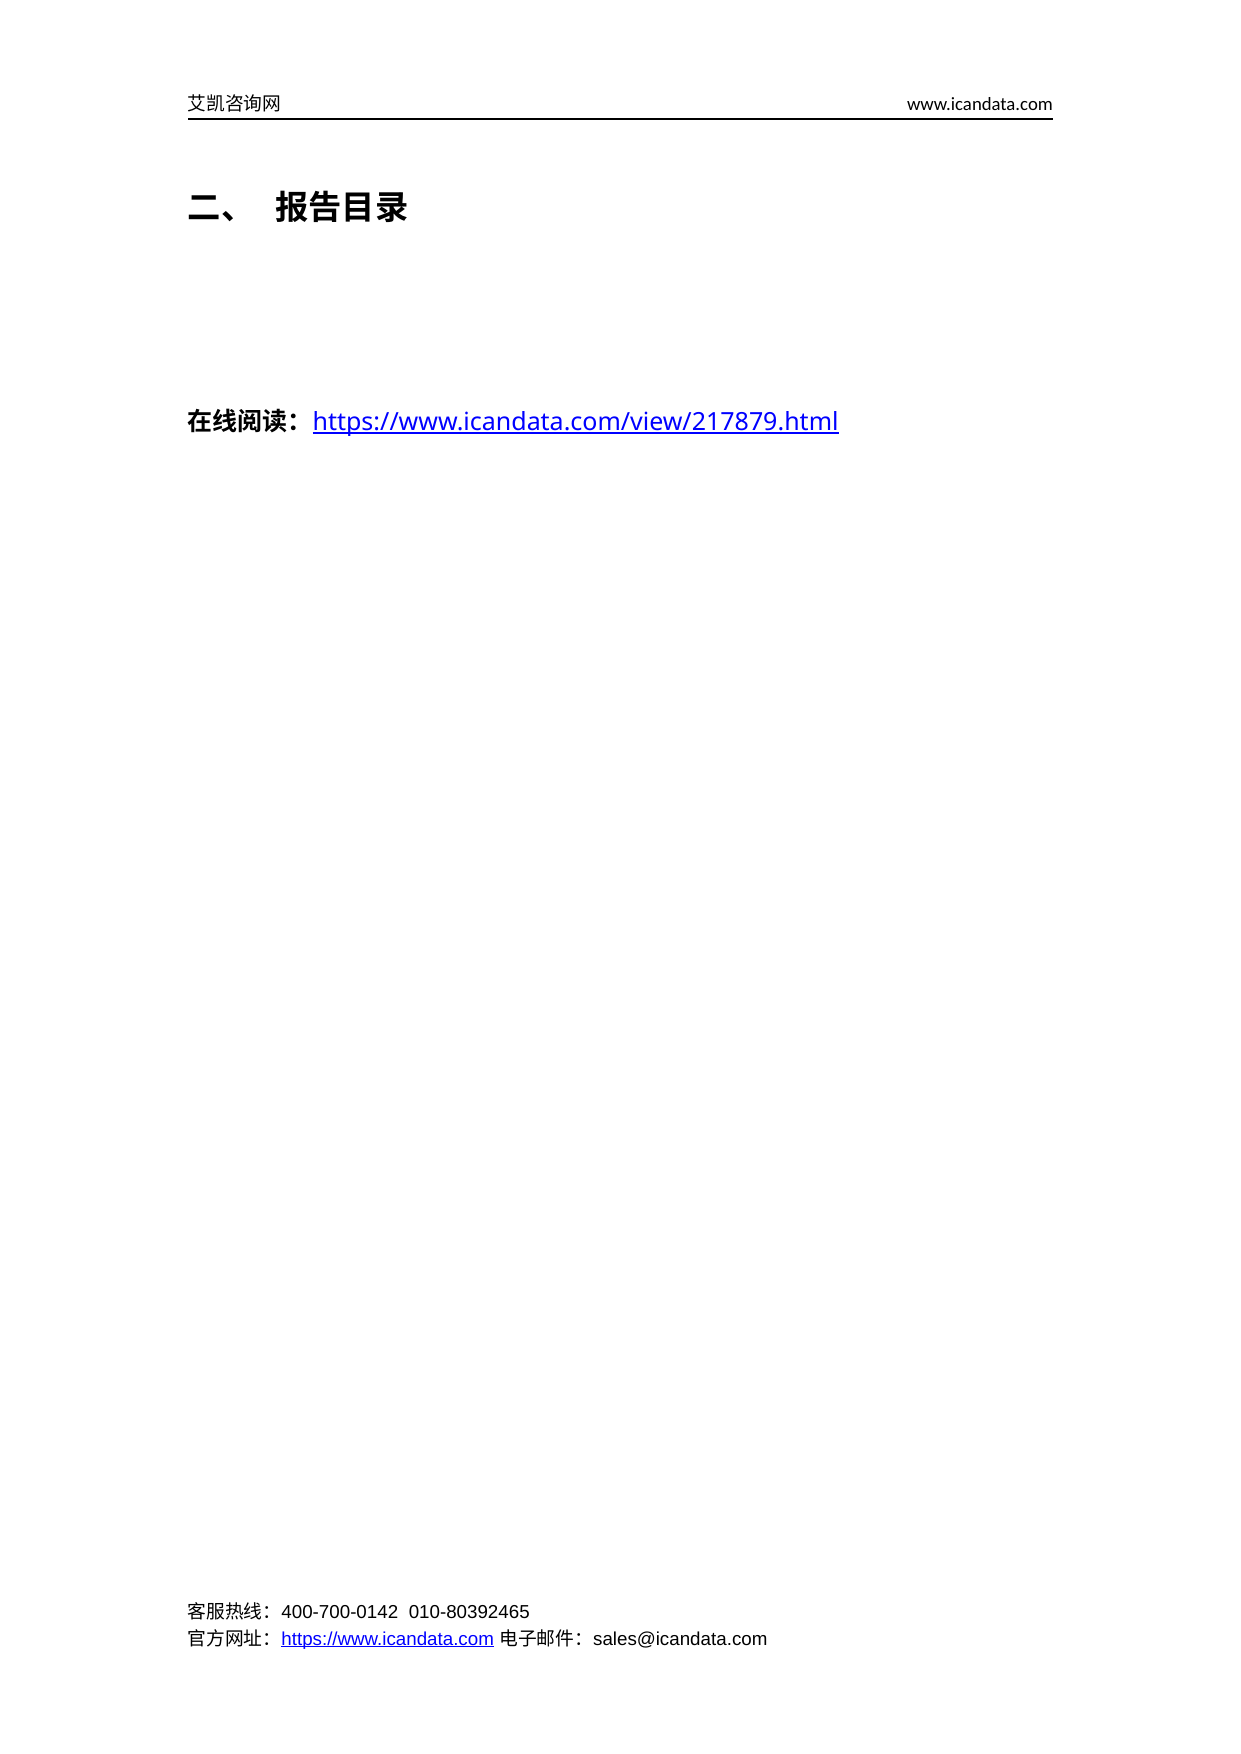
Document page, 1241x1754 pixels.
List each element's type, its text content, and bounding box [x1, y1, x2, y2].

subtitle 报告目录 [187, 172, 1053, 237]
text 在线阅读：https://www.icandata.com/view/217879.html [187, 387, 1053, 452]
